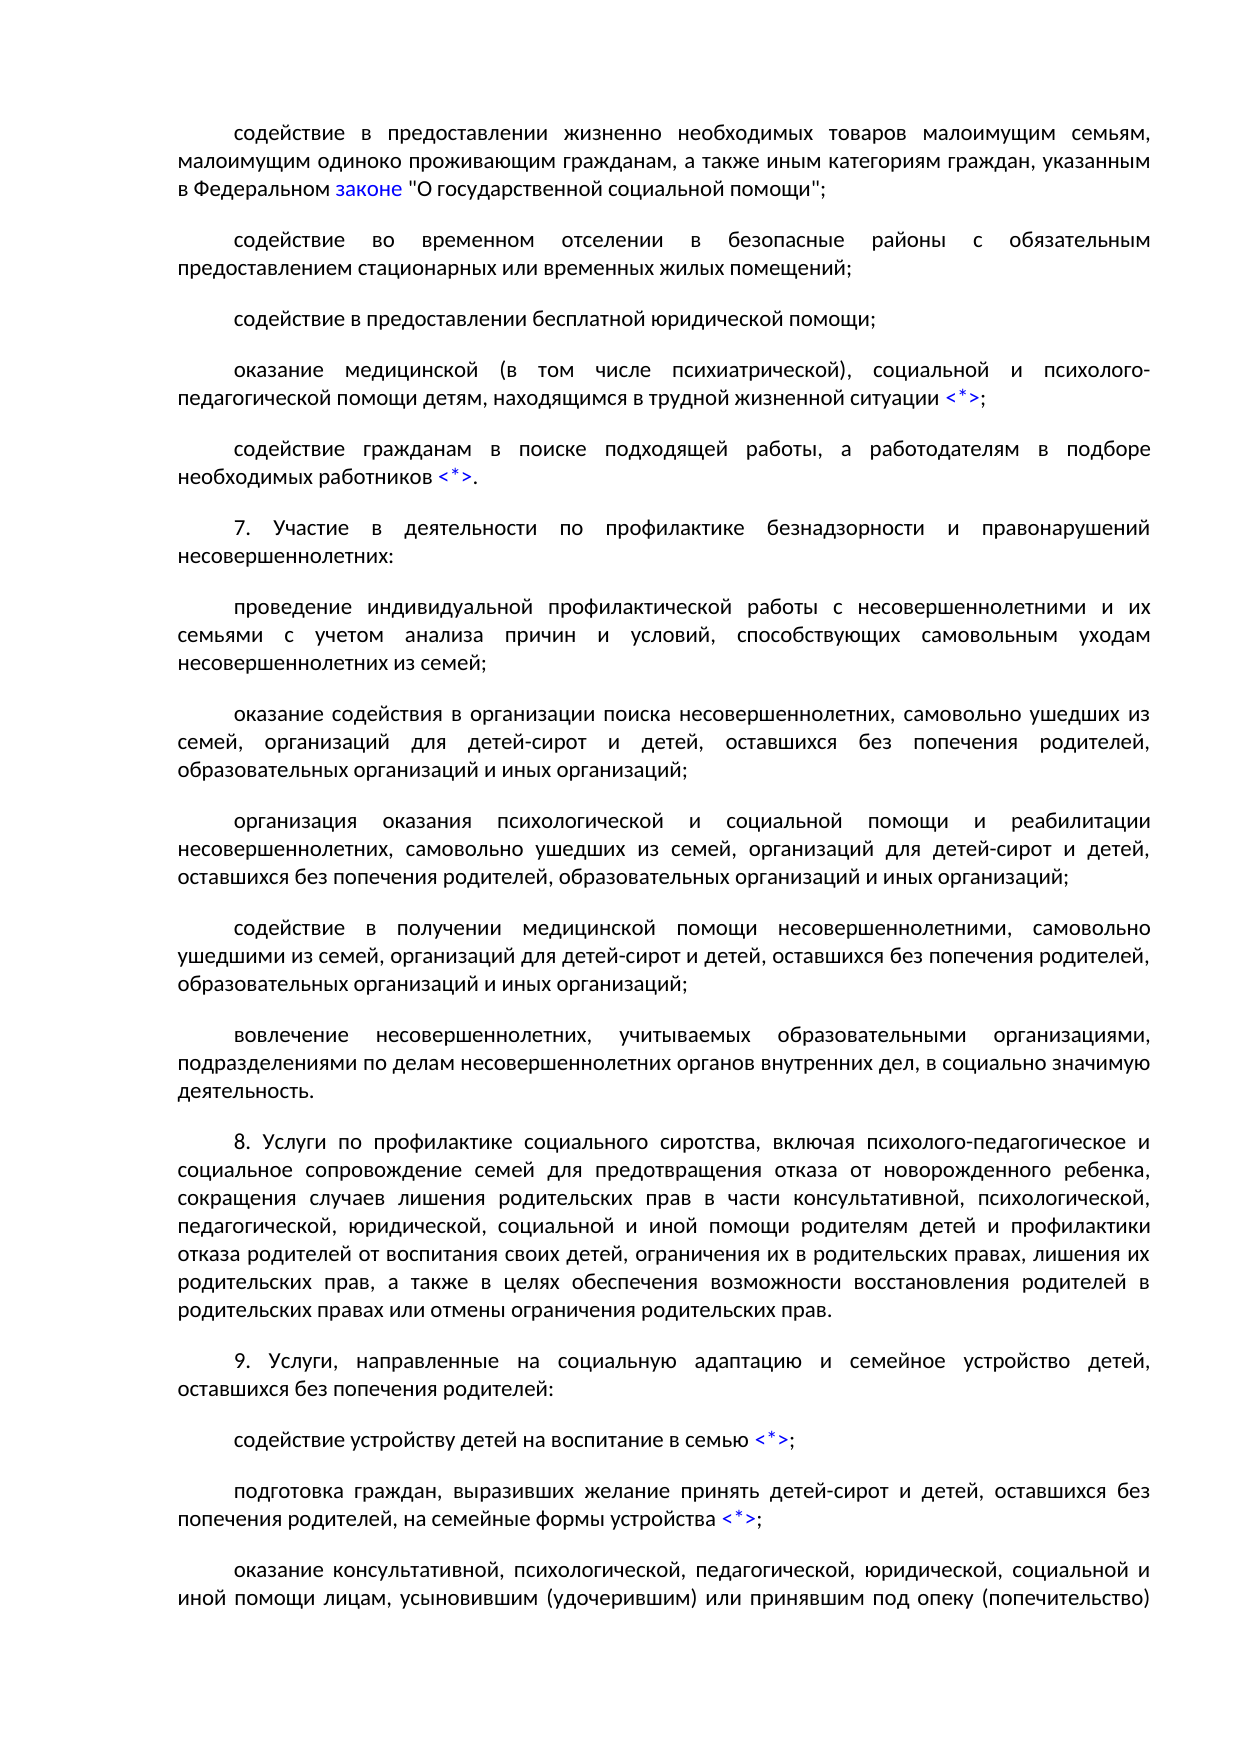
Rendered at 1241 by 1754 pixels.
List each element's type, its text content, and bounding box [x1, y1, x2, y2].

text 8. Услуги по профилактике социального сиротства, включая психолого-педагогическое и социальное сопровождение семей для предотвращения отказа от новорожденного ребенка, сокращения случаев лишения родительских прав в части консультативной, психологической, педагогической, юридической, социальной и иной помощи родителям детей и профилактики отказа родителей от воспитания своих детей, ограничения их в родительских правах, лишения их родительских прав, а также в целях обеспечения возможности восстановления родителей в родительских правах или отмены ограничения родительских прав. [177, 1127, 1152, 1323]
text содействие в получении медицинской помощи несовершеннолетними, самовольно ушедшими из семей, организаций для детей-сирот и детей, оставшихся без попечения родителей, образовательных организаций и иных организаций; [177, 913, 1152, 997]
text содействие во временном отселении в безопасные районы с обязательным предоставлением стационарных или временных жилых помещений; [177, 225, 1152, 281]
text содействие гражданам в поиске подходящей работы, а работодателям в подборе необходимых работников <*>. [177, 434, 1152, 490]
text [177, 1555, 1152, 1611]
text оказание содействия в организации поиска несовершеннолетних, самовольно ушедших из семей, организаций для детей-сирот и детей, оставшихся без попечения родителей, образовательных организаций и иных организаций; [177, 699, 1152, 783]
text вовлечение несовершеннолетних, учитываемых образовательными организациями, подразделениями по делам несовершеннолетних органов внутренних дел, в социально значимую деятельность. [177, 1020, 1152, 1104]
text содействие устройству детей на воспитание в семью <*>; [177, 1425, 1152, 1453]
text подготовка граждан, выразивших желание принять детей-сирот и детей, оставшихся без попечения родителей, на семейные формы устройства <*>; [177, 1476, 1152, 1532]
text 9. Услуги, направленные на социальную адаптацию и семейное устройство детей, оставшихся без попечения родителей: [177, 1346, 1152, 1402]
text проведение индивидуальной профилактической работы с несовершеннолетними и их семьями с учетом анализа причин и условий, способствующих самовольным уходам несовершеннолетних из семей; [177, 592, 1152, 676]
text оказание медицинской (в том числе психиатрической), социальной и психолого-педагогической помощи детям, находящимся в трудной жизненной ситуации <*>; [177, 355, 1152, 411]
text содействие в предоставлении бесплатной юридической помощи; [177, 304, 1152, 332]
text 7. Участие в деятельности по профилактике безнадзорности и правонарушений несовершеннолетних: [177, 513, 1152, 569]
text организация оказания психологической и социальной помощи и реабилитации несовершеннолетних, самовольно ушедших из семей, организаций для детей-сирот и детей, оставшихся без попечения родителей, образовательных организаций и иных организаций; [177, 806, 1152, 890]
text содействие в предоставлении жизненно необходимых товаров малоимущим семьям, малоимущим одиноко проживающим гражданам, а также иным категориям граждан, указанным в Федеральном законе "О государственной социальной помощи"; [177, 118, 1152, 202]
